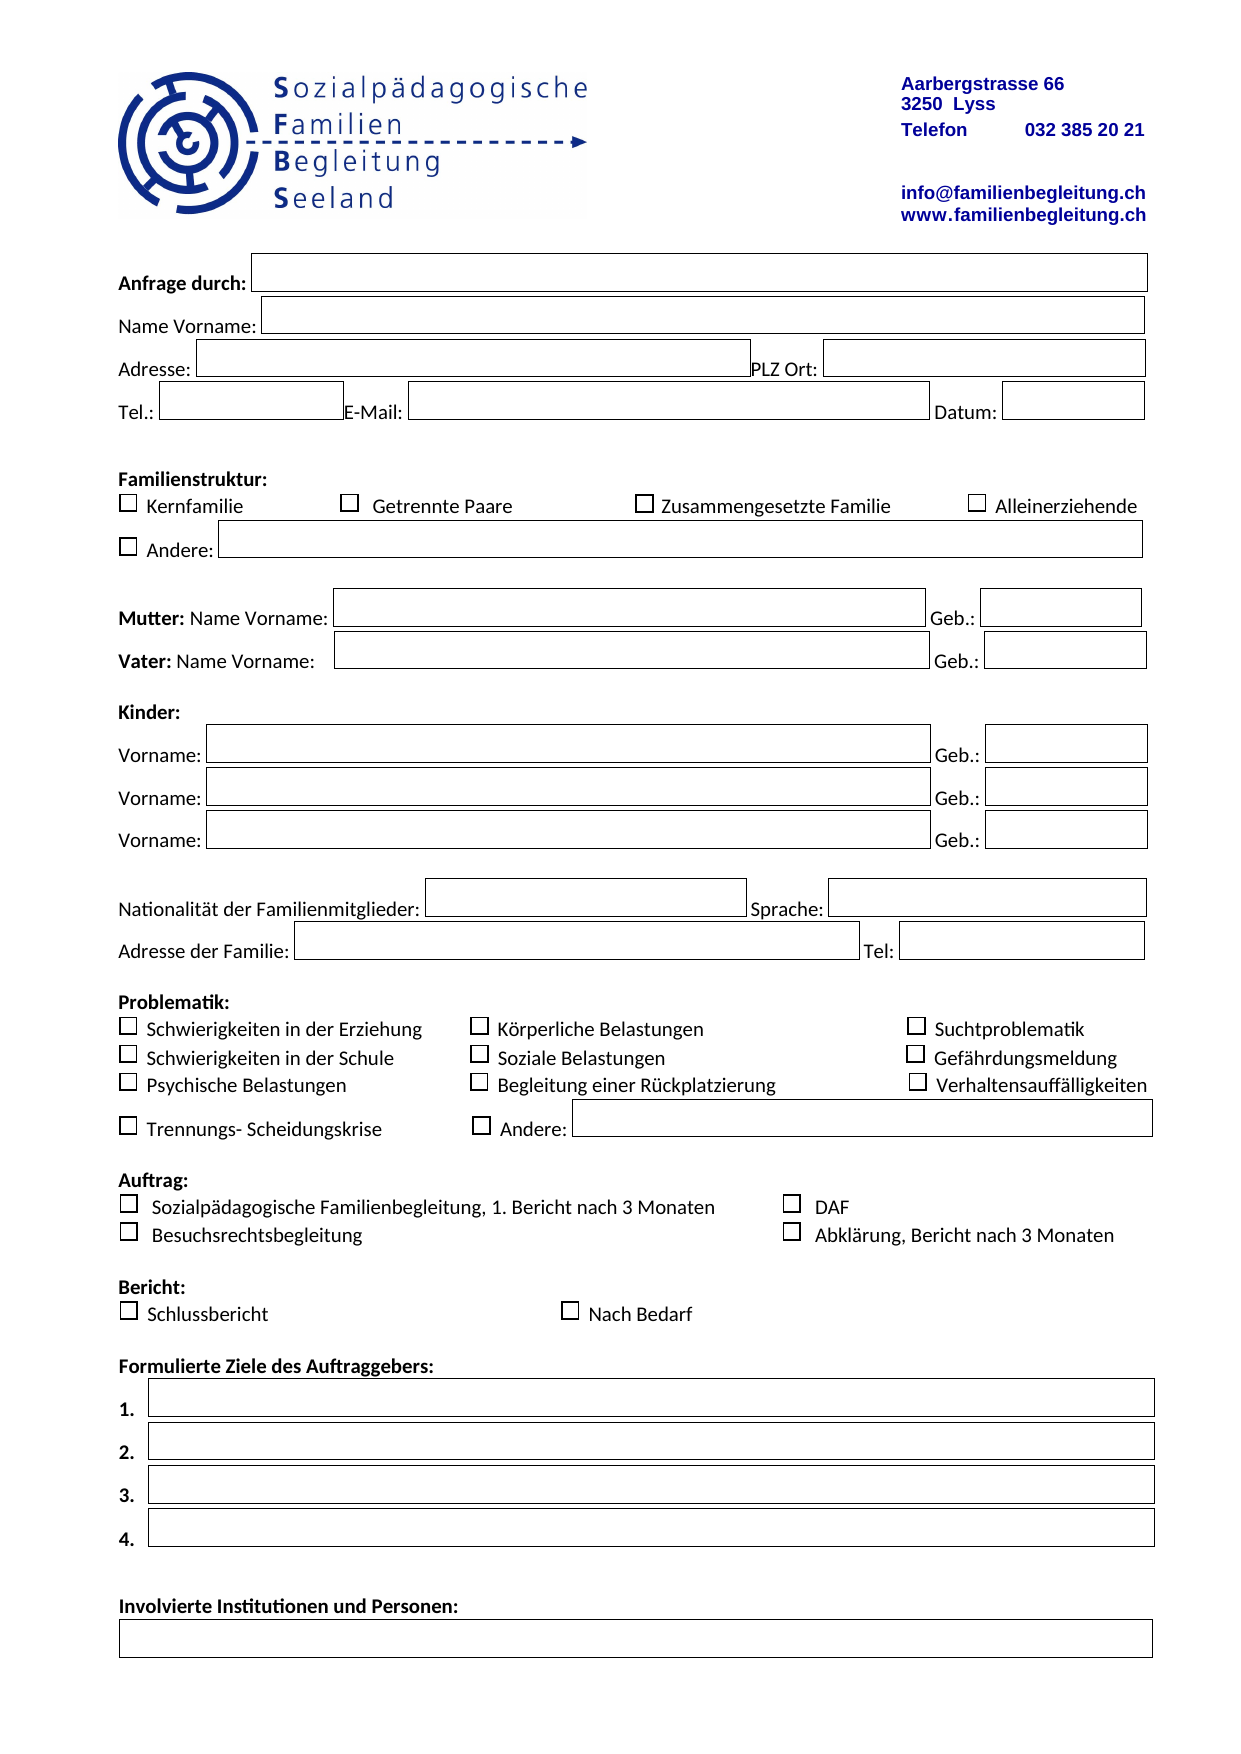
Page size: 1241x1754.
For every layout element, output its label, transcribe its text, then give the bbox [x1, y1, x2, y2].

text Schwierigkeiten in der Schule Soziale Belastungen Gefährdungsmeldung [118, 1043, 1196, 1071]
text Familienstruktur: [118, 466, 1152, 492]
text Nationalität der Familienmitglieder: Sprache: [118, 878, 1152, 921]
text Problematik: [118, 989, 1152, 1015]
text Besuchsrechtsbegleitung Abklärung, Bericht nach 3 Monaten [119, 1221, 1196, 1249]
text Trennungs- Scheidungskrise Andere: [118, 1099, 1196, 1142]
text Name Vorname: [118, 296, 1152, 339]
picture [118, 73, 587, 219]
text Vorname: Geb.: [118, 810, 1152, 853]
text Sozialpädagogische Familienbegleitung, 1. Bericht nach 3 Monaten DAF [119, 1193, 1196, 1221]
text Vorname: Geb.: [118, 767, 1152, 810]
text Schlussbericht Nach Bedarf [119, 1299, 1196, 1327]
text Anfrage durch: [118, 253, 1152, 296]
text Andere: [118, 520, 1152, 563]
text Vater: Name Vorname: Geb.: [118, 631, 1152, 674]
text Mutter: Name Vorname: Geb.: [118, 588, 1152, 631]
list Bericht: [118, 1274, 1196, 1299]
text Tel.: E-Mail: Datum: [118, 382, 1152, 424]
text Schwierigkeiten in der Erziehung Körperliche Belastungen Suchtproblematik [118, 1015, 1196, 1043]
text Psychische Belastungen Begleitung einer Rückplatzierung Verhaltensauffälligkeiten [118, 1071, 1196, 1099]
text Formulierte Ziele des Auftraggebers: [119, 1353, 1196, 1378]
text Adresse der Familie: Tel: [118, 921, 1152, 964]
text Involvierte Institutionen und Personen: [119, 1594, 1196, 1619]
text Adresse: PLZ Ort: [118, 339, 1152, 382]
text Auftrag: [118, 1167, 1196, 1193]
text Kernfamilie Getrennte Paare Zusammengesetzte Familie Alleinerziehende [118, 492, 1152, 520]
text Kinder: [118, 699, 1152, 724]
text Vorname: Geb.: [118, 724, 1152, 767]
